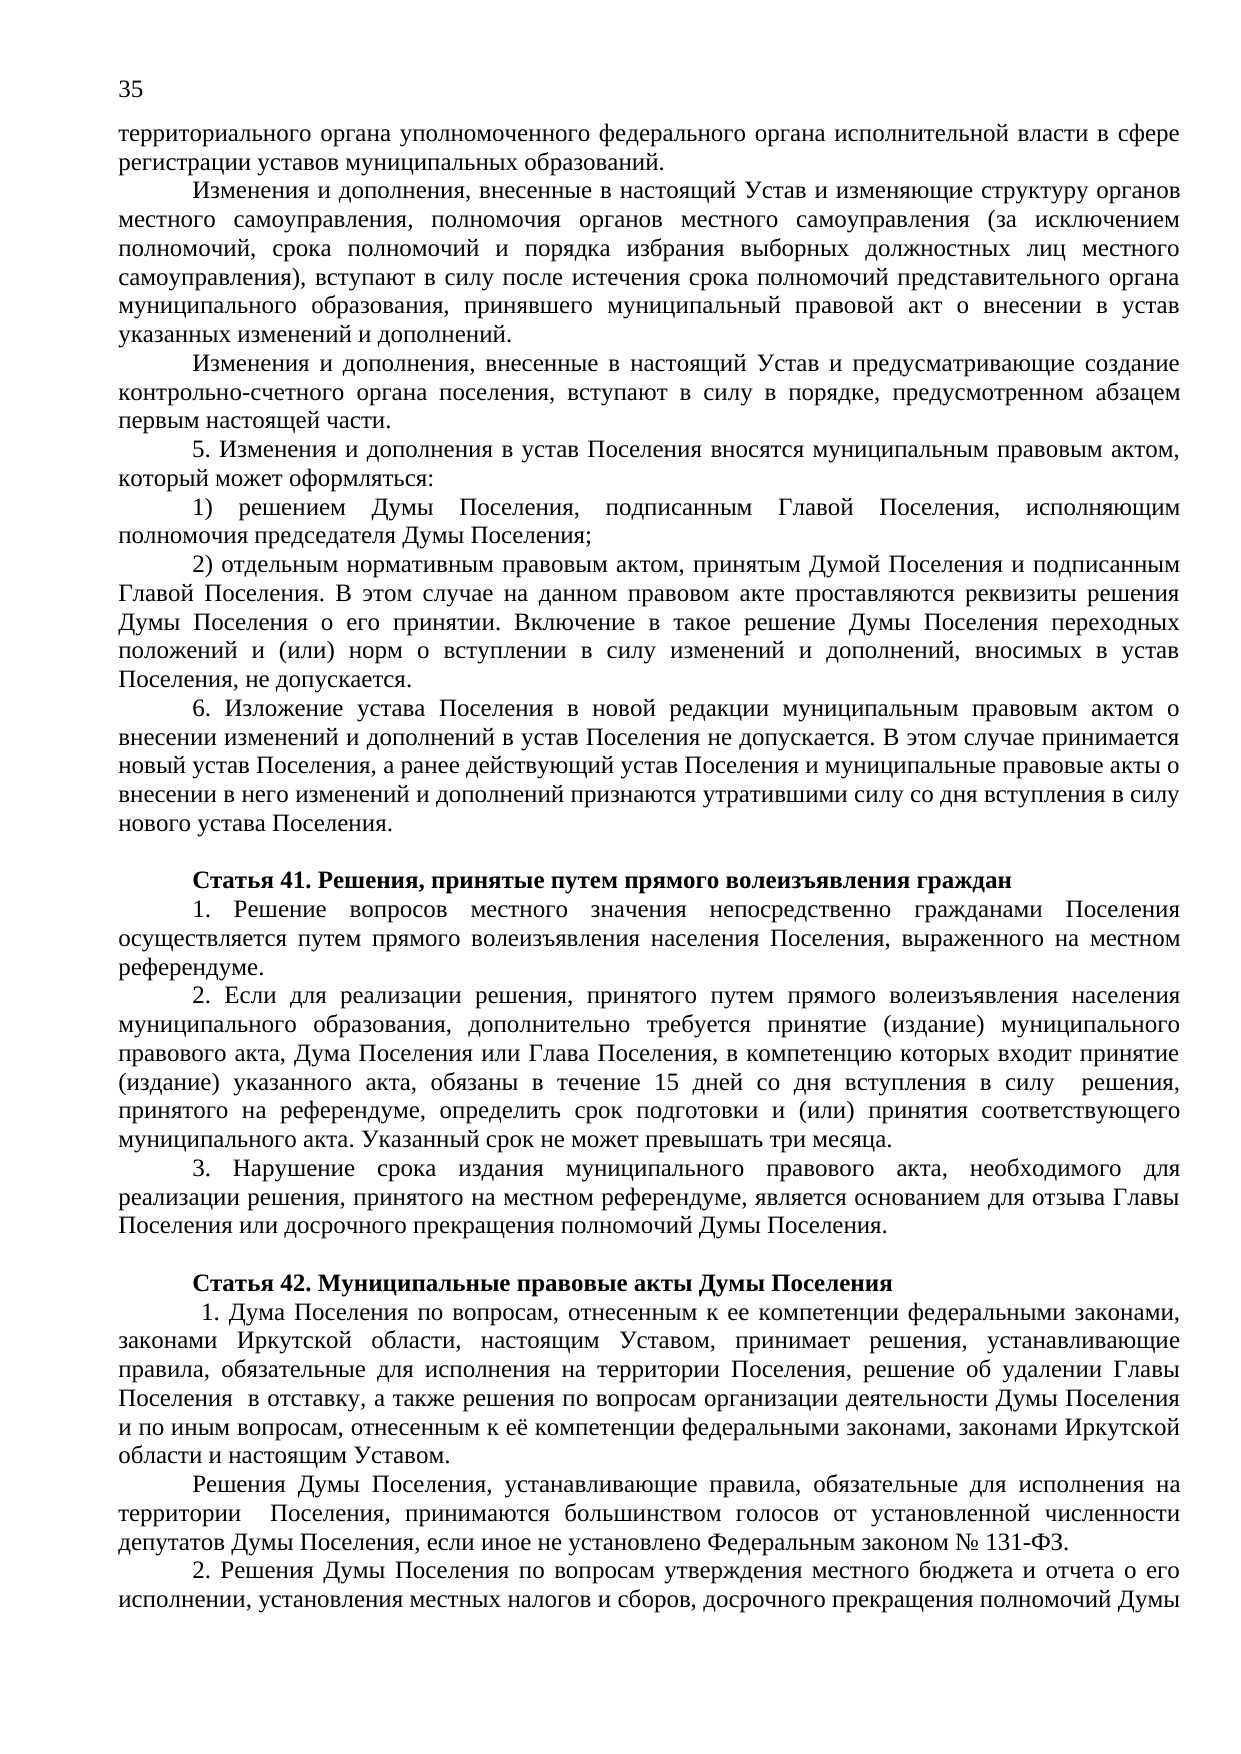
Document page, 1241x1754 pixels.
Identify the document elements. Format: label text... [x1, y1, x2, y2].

text 2) отдельным нормативным правовым актом, принятым Думой Поселения и подписанным Главой Поселения. В этом случае на данном правовом акте проставляются реквизиты решения Думы Поселения о его принятии. Включение в такое решение Думы Поселения переходных положений и (или) норм о вступлении в силу изменений и дополнений, вносимых в устав Поселения, не допускается. [118, 549, 1181, 693]
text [118, 1556, 1181, 1613]
text 5. Изменения и дополнения в устав Поселения вносятся муниципальным правовым актом, который может оформляться: [118, 434, 1181, 492]
text Изменения и дополнения, внесенные в настоящий Устав и изменяющие структуру органов местного самоуправления, полномочия органов местного самоуправления (за исключением полномочий, срока полномочий и порядка избрания выборных должностных лиц местного самоуправления), вступают в силу после истечения срока полномочий представительного органа муниципального образования, принявшего муниципальный правовой акт о внесении в устав указанных изменений и дополнений. [118, 176, 1181, 348]
text 1. Дума Поселения по вопросам, отнесенным к ее компетенции федеральными законами, законами Иркутской области, настоящим Уставом, принимает решения, устанавливающие правила, обязательные для исполнения на территории Поселения, решение об удалении Главы Поселения в отставку, а также решения по вопросам организации деятельности Думы Поселения и по иным вопросам, отнесенным к её компетенции федеральными законами, законами Иркутской области и настоящим Уставом. [118, 1297, 1181, 1469]
text Изменения и дополнения, внесенные в настоящий Устав и предусматривающие создание контрольно-счетного органа поселения, вступают в силу в порядке, предусмотренном абзацем первым настоящей части. [118, 348, 1181, 434]
text Статья 42. Муниципальные правовые акты Думы Поселения [118, 1268, 1181, 1297]
text Статья 41. Решения, принятые путем прямого волеизъявления граждан [118, 866, 1181, 894]
text Решения Думы Поселения, устанавливающие правила, обязательные для исполнения на территории Поселения, принимаются большинством голосов от установленной численности депутатов Думы Поселения, если иное не установлено Федеральным законом № 131-ФЗ. [118, 1469, 1181, 1556]
text 3. Нарушение срока издания муниципального правового акта, необходимого для реализации решения, принятого на местном референдуме, является основанием для отзыва Главы Поселения или досрочного прекращения полномочий Думы Поселения. [118, 1153, 1181, 1239]
text 6. Изложение устава Поселения в новой редакции муниципальным правовым актом о внесении изменений и дополнений в устав Поселения не допускается. В этом случае принимается новый устав Поселения, а ранее действующий устав Поселения и муниципальные правовые акты о внесении в него изменений и дополнений признаются утратившими силу со дня вступления в силу нового устава Поселения. [118, 693, 1181, 837]
text 1. Решение вопросов местного значения непосредственно гражданами Поселения осуществляется путем прямого волеизъявления населения Поселения, выраженного на местном референдуме. [118, 894, 1181, 981]
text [118, 118, 1181, 176]
text 2. Если для реализации решения, принятого путем прямого волеизъявления населения муниципального образования, дополнительно требуется принятие (издание) муниципального правового акта, Дума Поселения или Глава Поселения, в компетенцию которых входит принятие (издание) указанного акта, обязаны в течение 15 дней со дня вступления в силу решения, принятого на референдуме, определить срок подготовки и (или) принятия соответствующего муниципального акта. Указанный срок не может превышать три месяца. [118, 981, 1181, 1153]
text 1) решением Думы Поселения, подписанным Главой Поселения, исполняющим полномочия председателя Думы Поселения; [118, 492, 1181, 549]
